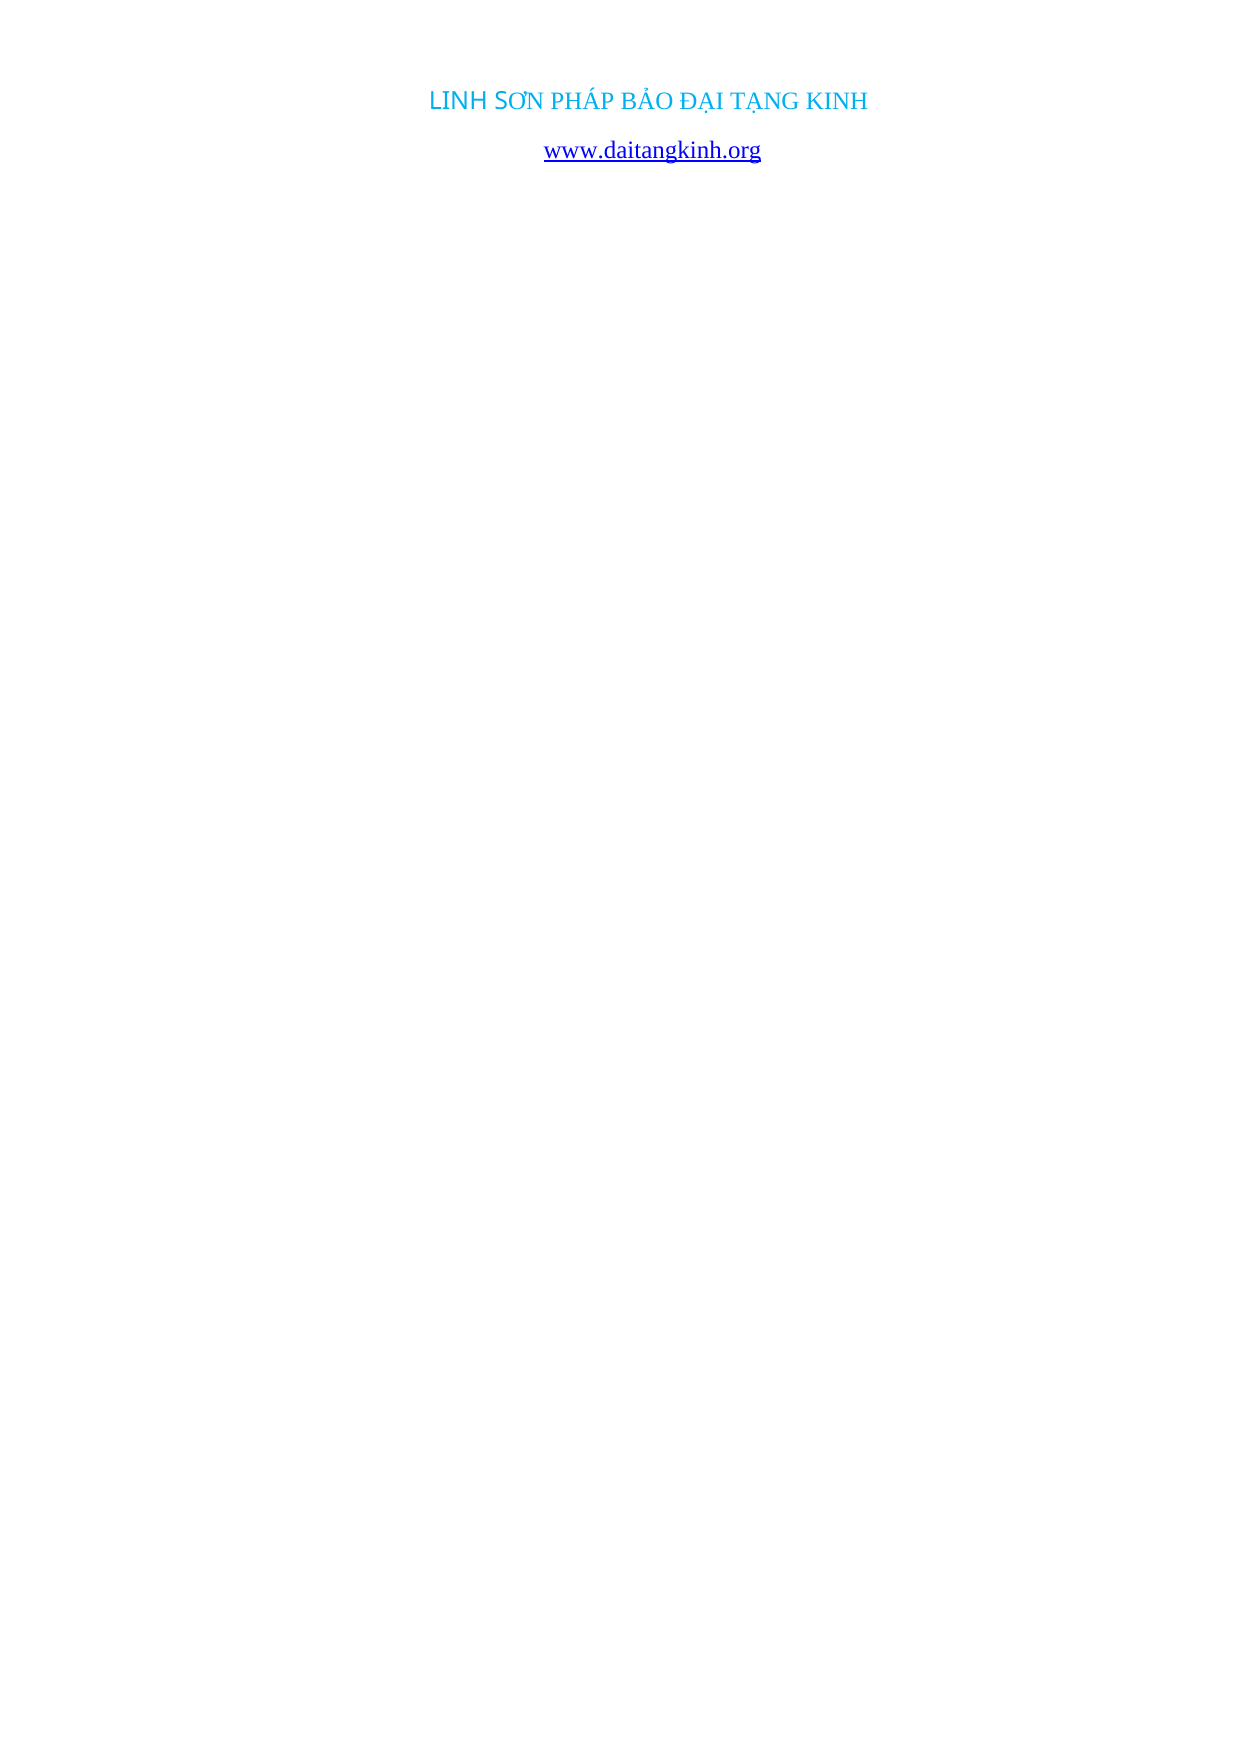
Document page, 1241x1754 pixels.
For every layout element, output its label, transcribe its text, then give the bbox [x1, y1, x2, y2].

text www.daitangkinh.org [478, 135, 826, 164]
